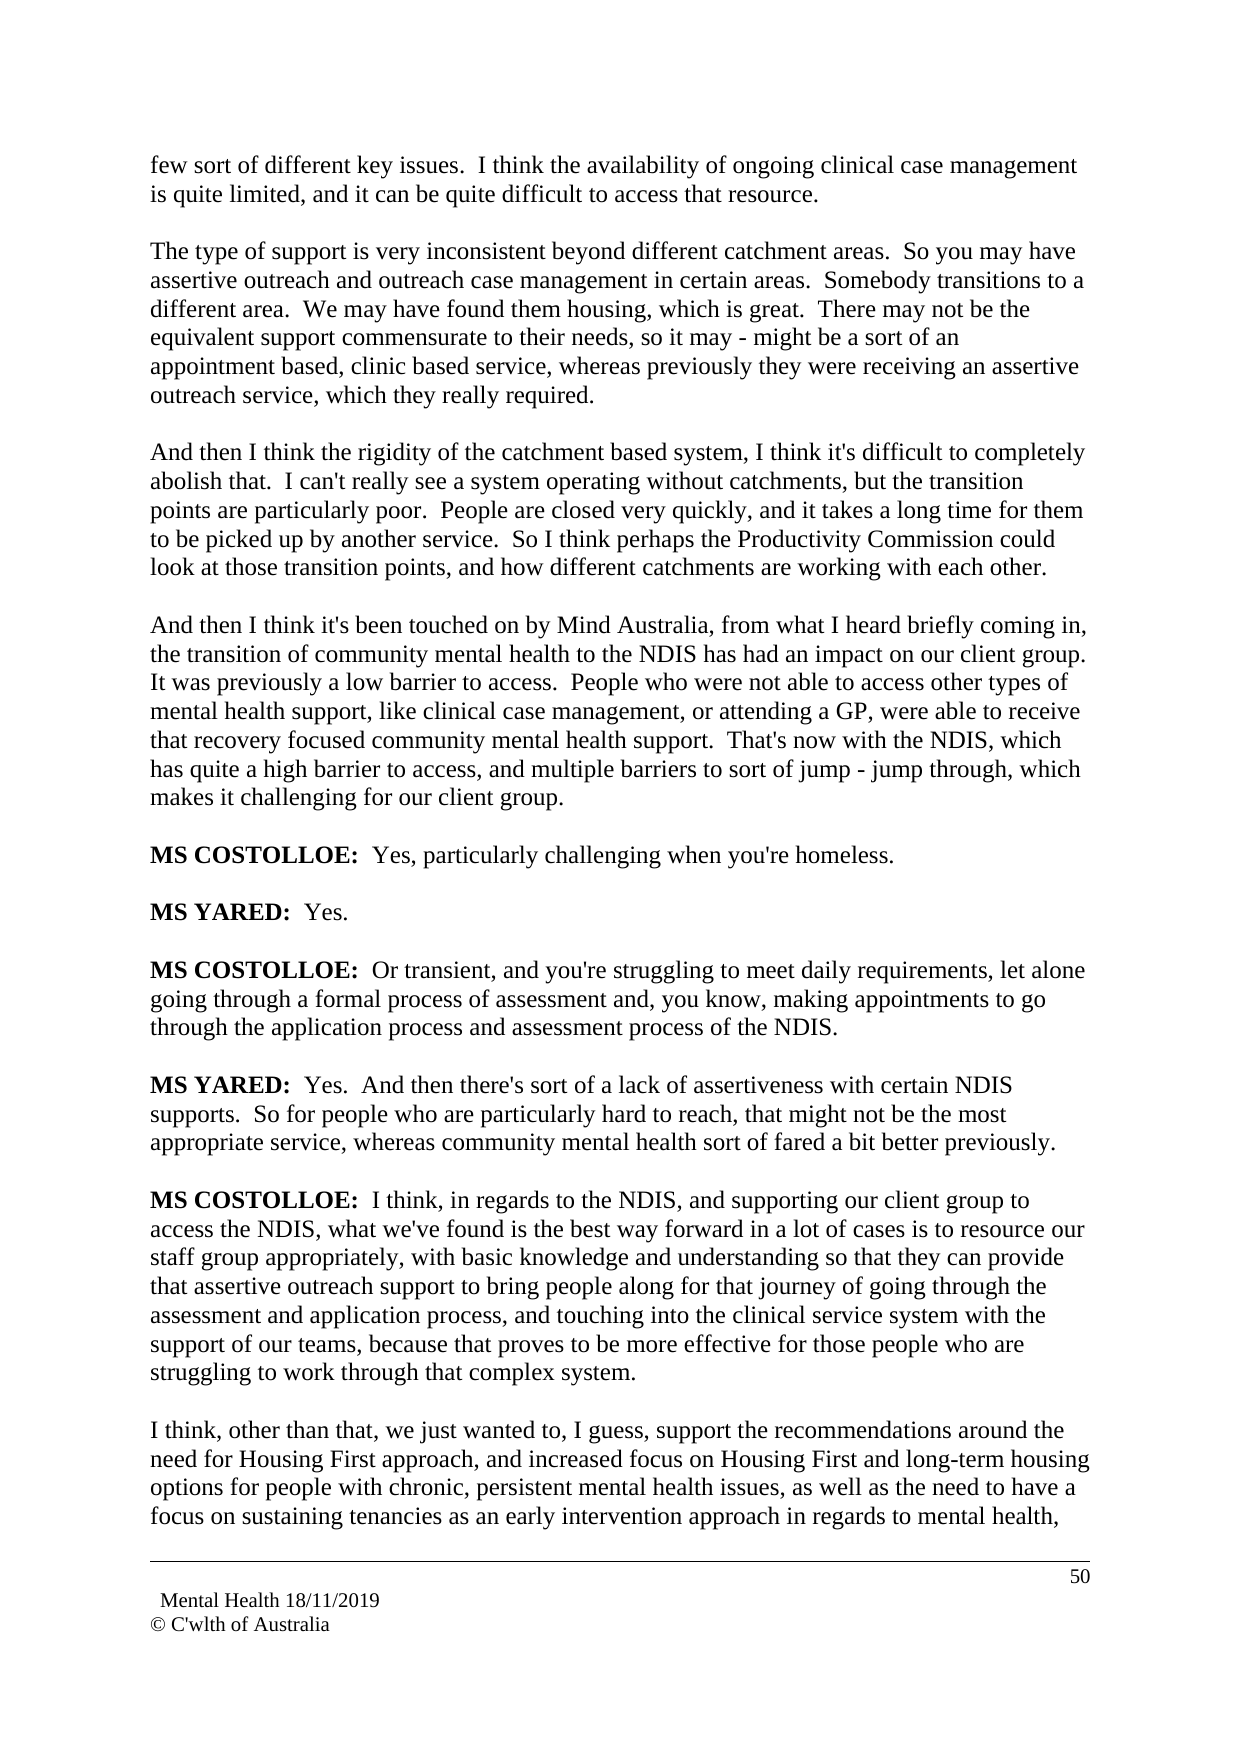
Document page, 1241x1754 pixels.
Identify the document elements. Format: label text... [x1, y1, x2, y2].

text MS COSTOLLOE: Or transient, and you're struggling to meet daily requirements, let alone going through a formal process of assessment and, you know, making appointments to go through the application process and assessment process of the NDIS. [150, 955, 1090, 1041]
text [150, 150, 1090, 207]
text MS COSTOLLOE: Yes, particularly challenging when you're homeless. [150, 840, 1090, 869]
text MS YARED: Yes. And then there's sort of a lack of assertiveness with certain NDIS supports. So for people who are particularly hard to reach, that might not be the most appropriate service, whereas community mental health sort of fared a bit better previously. [150, 1070, 1090, 1156]
text And then I think it's been touched on by Mind Australia, from what I heard briefly coming in, the transition of community mental health to the NDIS has had an impact on our client group. It was previously a low barrier to access. People who were not able to access other types of mental health support, like clinical case management, or attending a GP, were able to receive that recovery focused community mental health support. That's now with the NDIS, which has quite a high barrier to access, and multiple barriers to sort of jump - jump through, which makes it challenging for our client group. [150, 610, 1090, 811]
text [150, 1415, 1090, 1530]
text The type of support is very inconsistent beyond different catchment areas. So you may have assertive outreach and outreach case management in certain areas. Somebody transitions to a different area. We may have found them housing, which is great. There may not be the equivalent support commensurate to their needs, so it may - might be a sort of an appointment based, clinic based service, whereas previously they were receiving an assertive outreach service, which they really required. [150, 236, 1090, 409]
text And then I think the rigidity of the catchment based system, I think it's difficult to completely abolish that. I can't really see a system operating without catchments, but the transition points are particularly poor. People are closed very quickly, and it takes a long time for them to be picked up by another service. So I think perhaps the Productivity Commission could look at those transition points, and how different catchments are working with each other. [150, 437, 1090, 581]
text MS COSTOLLOE: I think, in regards to the NDIS, and supporting our client group to access the NDIS, what we've found is the best way forward in a lot of cases is to resource our staff group appropriately, with basic knowledge and understanding so that they can provide that assertive outreach support to bring people along for that journey of going through the assessment and application process, and touching into the clinical service system with the support of our teams, because that proves to be more effective for those people who are struggling to work through that complex system. [150, 1185, 1090, 1386]
text MS YARED: Yes. [150, 897, 1090, 926]
